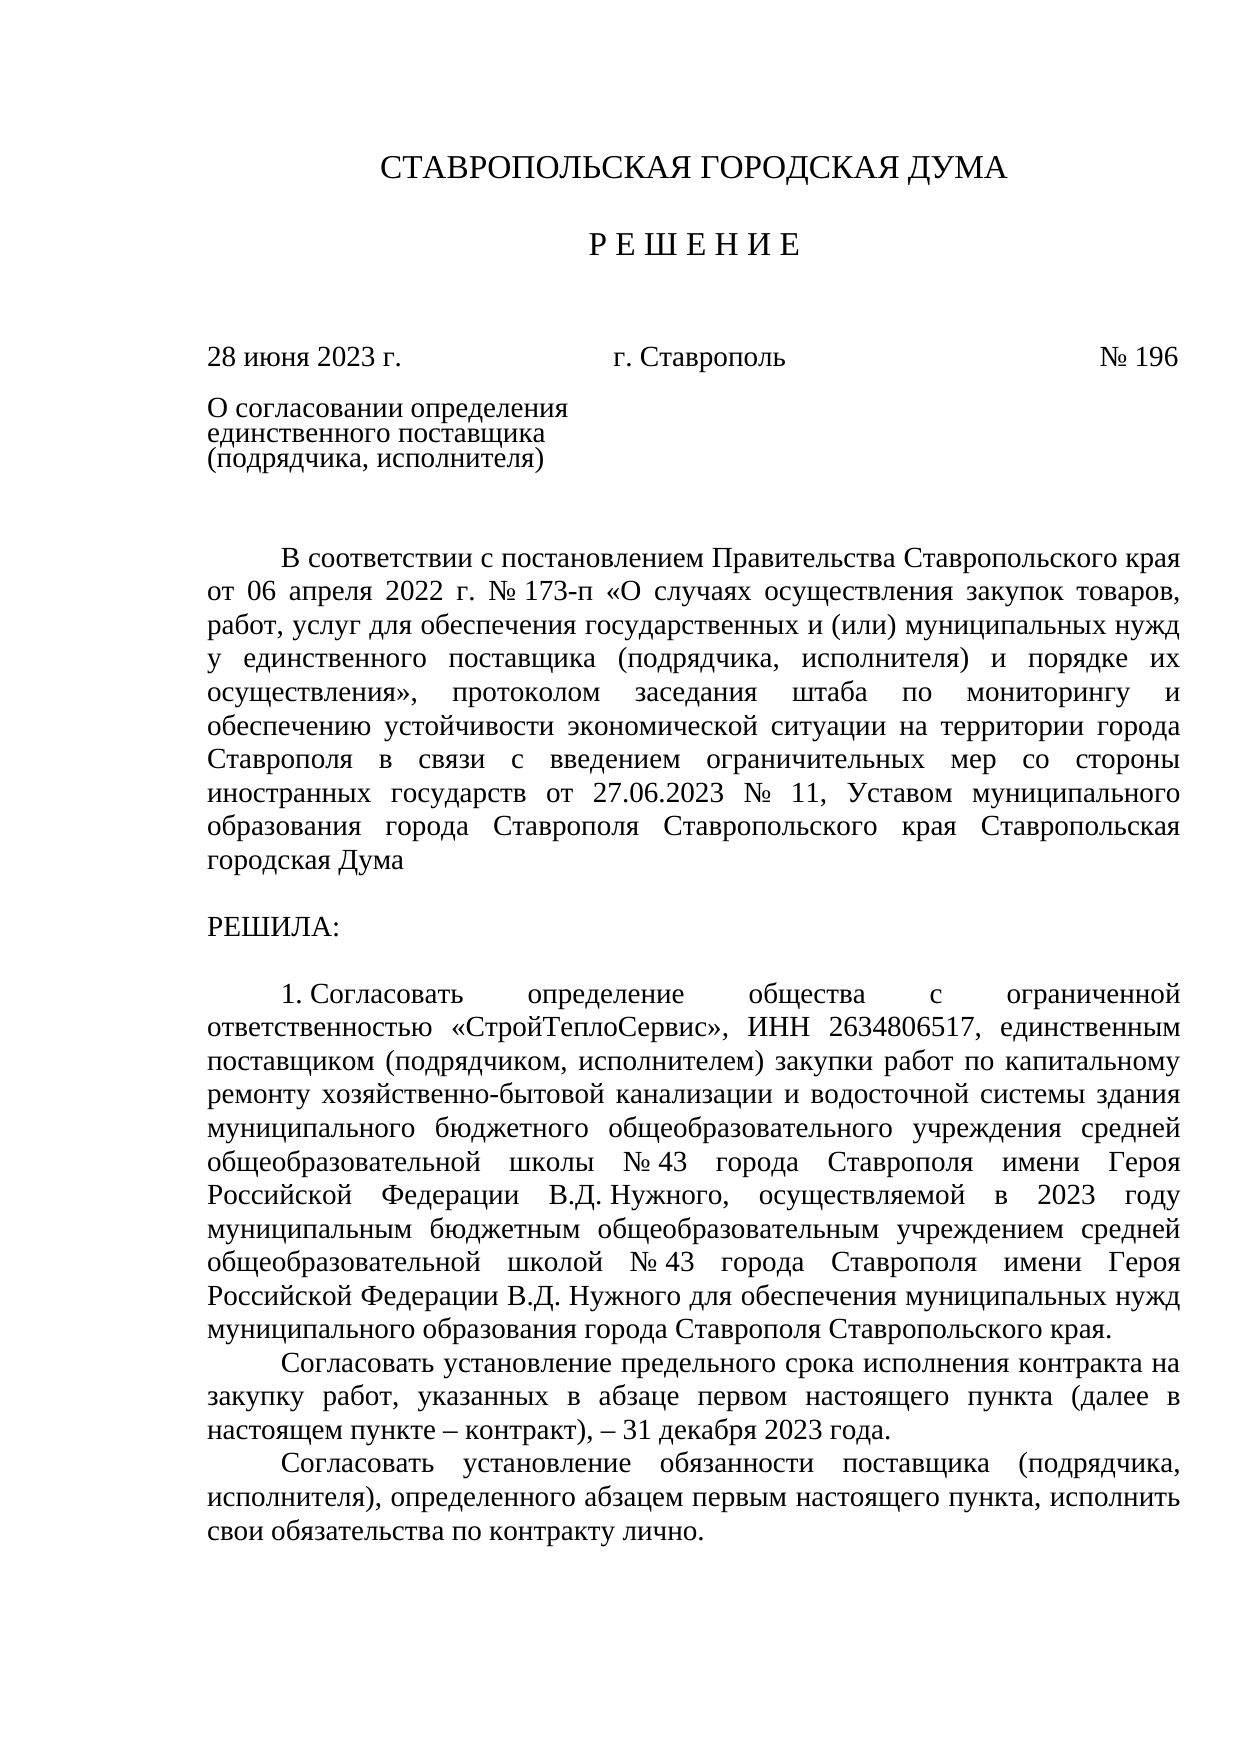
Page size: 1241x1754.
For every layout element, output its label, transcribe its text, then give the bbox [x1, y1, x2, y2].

text РЕШИЛА: [207, 909, 1181, 942]
text Р Е Ш Е Н И Е [207, 224, 1181, 263]
text 28 июня 2023 г. г. Ставрополь № 196 [207, 339, 1181, 373]
text О согласовании определения единственного поставщика (подрядчика, исполнителя) [207, 398, 679, 473]
text Согласовать установление предельного срока исполнения контракта на закупку работ, указанных в абзаце первом настоящего пункта (далее в настоящем пункте – контракт), ‒ 31 декабря 2023 года. [207, 1345, 1181, 1446]
text В соответствии с постановлением Правительства Ставропольского края от 06 апреля 2022 г. № 173-п «О случаях осуществления закупок товаров, работ, услуг для обеспечения государственных и (или) муниципальных нужд у единственного поставщика (подрядчика, исполнителя) и порядке их осуществления», протоколом заседания штаба по мониторингу и обеспечению устойчивости экономической ситуации на территории города Ставрополя в связи с введением ограничительных мер со стороны иностранных государств от 27.06.2023 № 11, Уставом муниципального образования города Ставрополя Ставропольского края Ставропольская городская Дума [207, 540, 1181, 875]
text Согласовать установление обязанности поставщика (подрядчика, исполнителя), определенного абзацем первым настоящего пункта, исполнить свои обязательства по контракту лично. [207, 1446, 1181, 1546]
text СТАВРОПОЛЬСКАЯ ГОРОДСКАЯ ДУМА [207, 148, 1181, 186]
text 1. Согласовать определение общества с ограниченной ответственностью «СтройТеплоСервис», ИНН 2634806517, единственным поставщиком (подрядчиком, исполнителем) закупки работ по капитальному ремонту хозяйственно-бытовой канализации и водосточной системы здания муниципального бюджетного общеобразовательного учреждения средней общеобразовательной школы № 43 города Ставрополя имени Героя Российской Федерации В.Д. Нужного, осуществляемой в 2023 году муниципальным бюджетным общеобразовательным учреждением средней общеобразовательной школой № 43 города Ставрополя имени Героя Российской Федерации В.Д. Нужного для обеспечения муниципальных нужд муниципального образования города Ставрополя Ставропольского края. [207, 976, 1181, 1345]
